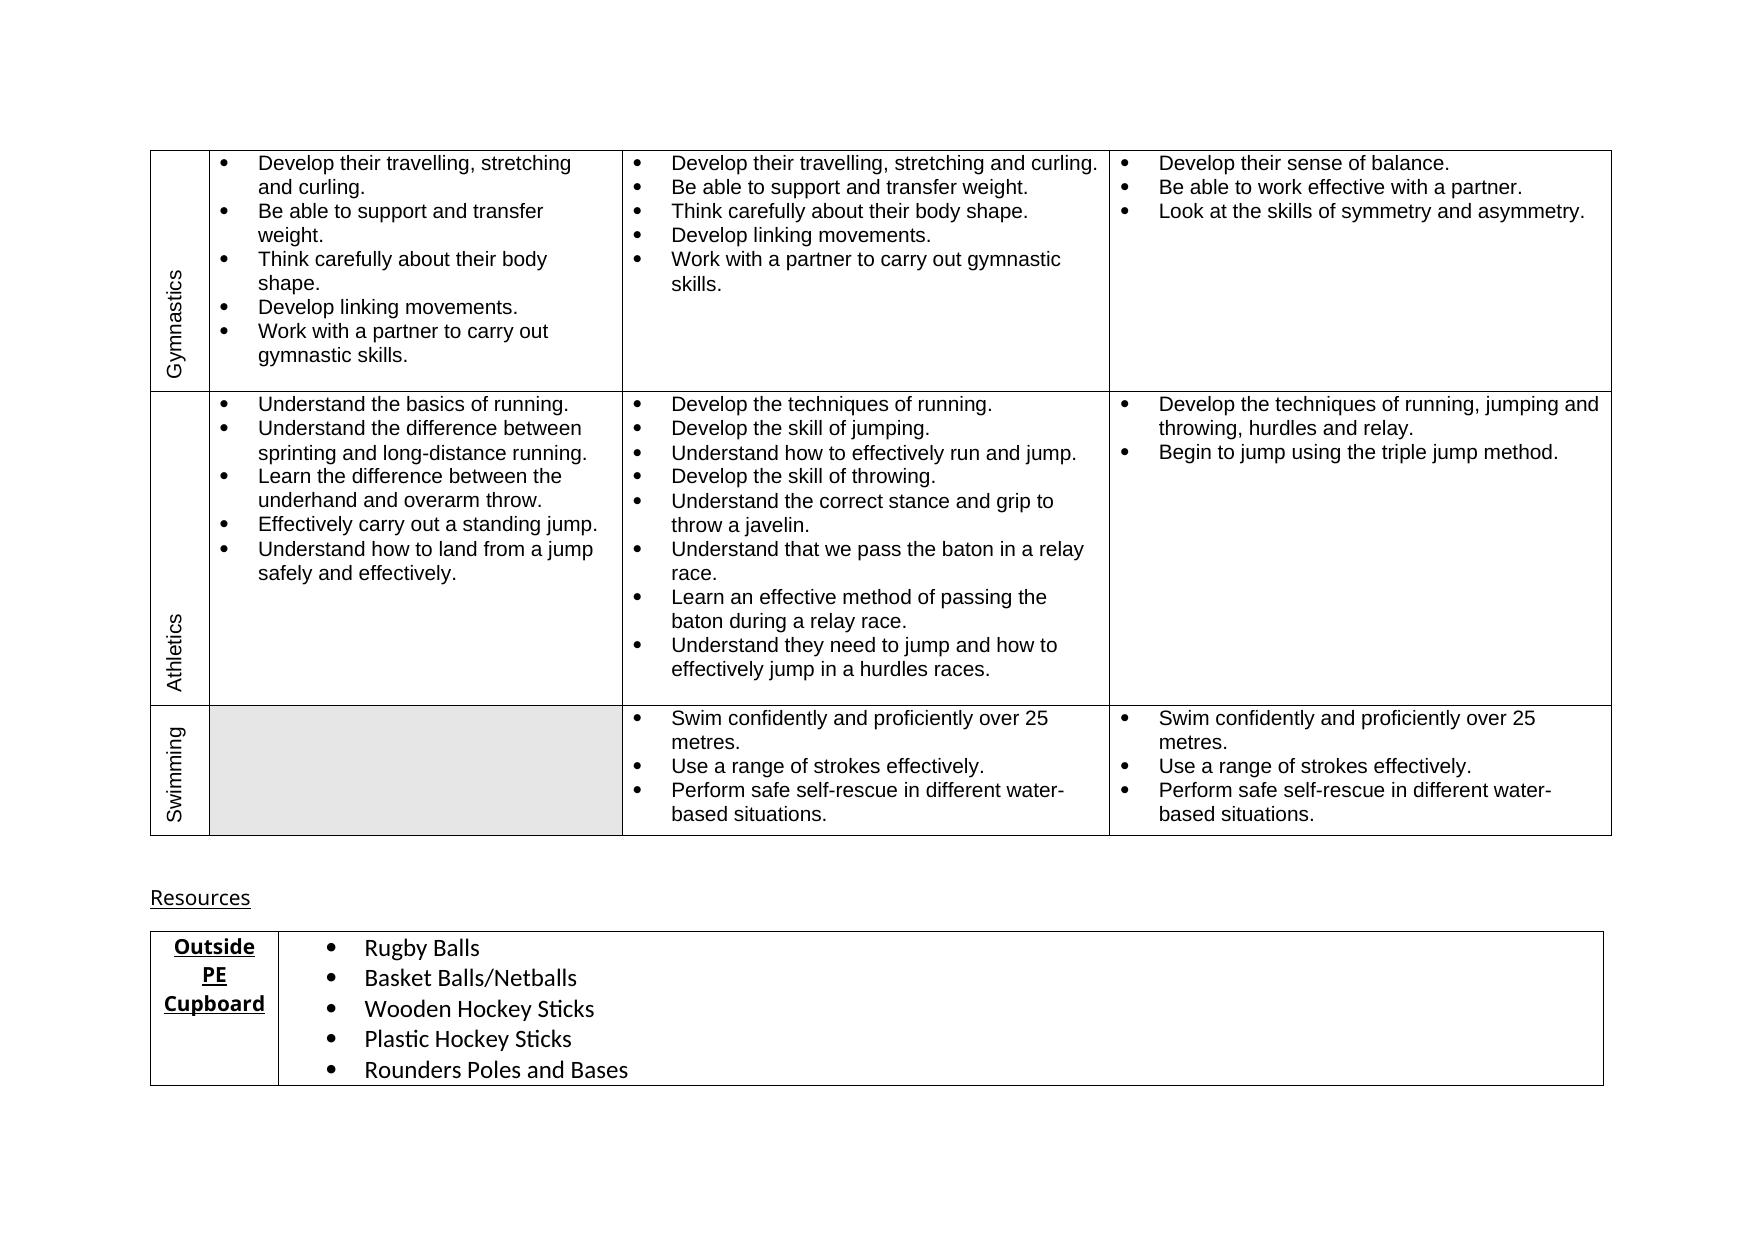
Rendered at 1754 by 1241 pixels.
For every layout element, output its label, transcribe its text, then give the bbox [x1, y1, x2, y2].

text Resources [150, 883, 1604, 912]
table_header Outside PE Cupboard [151, 932, 278, 1084]
table_cell Understand the basics of running. Understand the difference between sprinting and long-distance running. Learn the difference between the underhand and overarm throw. Effectively carry out a standing jump. Understand how to land from a jump safely and effectively. [210, 392, 622, 704]
table_cell Swim confidently and proficiently over 25 metres. Use a range of strokes effectively. Perform safe self-rescue in different water-based situations. [623, 706, 1109, 835]
table_cell Develop their travelling, stretching and curling. Be able to support and transfer weight. Think carefully about their body shape. Develop linking movements. Work with a partner to carry out gymnastic skills. [210, 151, 622, 391]
table_cell Develop their travelling, stretching and curling. Be able to support and transfer weight. Think carefully about their body shape. Develop linking movements. Work with a partner to carry out gymnastic skills. [623, 151, 1109, 391]
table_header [279, 932, 1603, 1084]
table_cell Develop their sense of balance. Be able to work effective with a partner. Look at the skills of symmetry and asymmetry. [1110, 151, 1611, 391]
table_cell Swimming [151, 706, 209, 835]
table_cell Swim confidently and proficiently over 25 metres. Use a range of strokes effectively. Perform safe self-rescue in different water-based situations. [1110, 706, 1611, 835]
table_cell [210, 706, 622, 835]
table_cell Athletics [151, 392, 209, 704]
table_cell Develop the techniques of running. Develop the skill of jumping. Understand how to effectively run and jump. Develop the skill of throwing. Understand the correct stance and grip to throw a javelin. Understand that we pass the baton in a relay race. Learn an effective method of passing the baton during a relay race. Understand they need to jump and how to effectively jump in a hurdles races. [623, 392, 1109, 704]
table_cell Develop the techniques of running, jumping and throwing, hurdles and relay. Begin to jump using the triple jump method. [1110, 392, 1611, 704]
table_cell Gymnastics [151, 151, 209, 391]
